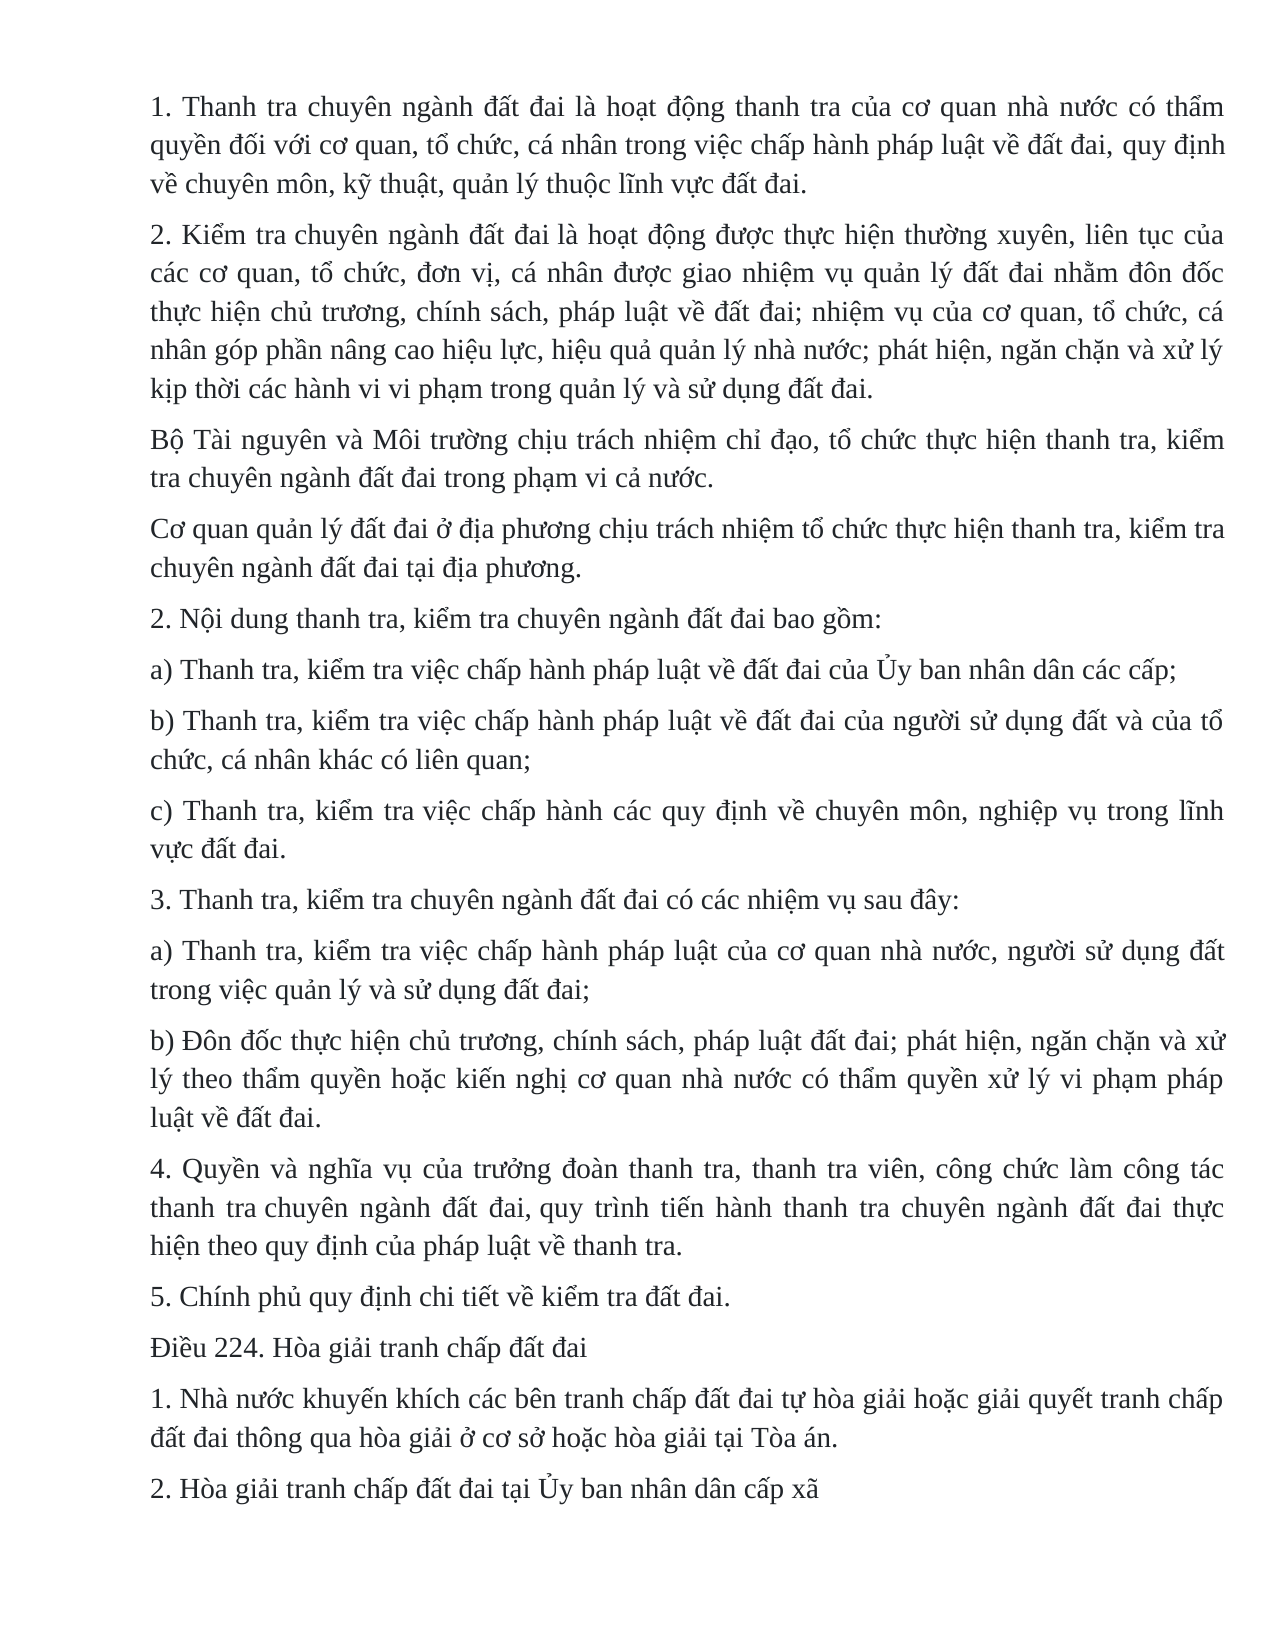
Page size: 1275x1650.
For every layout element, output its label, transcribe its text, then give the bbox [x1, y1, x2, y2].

text 5. Chính phủ quy định chi tiết về kiểm tra đất đai. [150, 1279, 1226, 1313]
text b) Thanh tra, kiểm tra việc chấp hành pháp luật về đất đai của người sử dụng đất và của tổ chức, cá nhân khác có liên quan; [150, 703, 1226, 775]
text Điều 224. Hòa giải tranh chấp đất đai [150, 1330, 1226, 1364]
text 2. Kiểm tra chuyên ngành đất đai là hoạt động được thực hiện thường xuyên, liên tục của các cơ quan, tổ chức, đơn vị, cá nhân được giao nhiệm vụ quản lý đất đai nhằm đôn đốc thực hiện chủ trương, chính sách, pháp luật về đất đai; nhiệm vụ của cơ quan, tổ chức, cá nhân góp phần nâng cao hiệu lực, hiệu quả quản lý nhà nước; phát hiện, ngăn chặn và xử lý kịp thời các hành vi vi phạm trong quản lý và sử dụng đất đai. [150, 217, 1226, 404]
text 4. Quyền và nghĩa vụ của trưởng đoàn thanh tra, thanh tra viên, công chức làm công tác thanh tra chuyên ngành đất đai, quy trình tiến hành thanh tra chuyên ngành đất đai thực hiện theo quy định của pháp luật về thanh tra. [150, 1151, 1226, 1262]
text Cơ quan quản lý đất đai ở địa phương chịu trách nhiệm tổ chức thực hiện thanh tra, kiểm tra chuyên ngành đất đai tại địa phương. [150, 512, 1226, 584]
text 3. Thanh tra, kiểm tra chuyên ngành đất đai có các nhiệm vụ sau đây: [150, 882, 1226, 916]
text 2. Hòa giải tranh chấp đất đai tại Ủy ban nhân dân cấp xã [150, 1471, 1226, 1504]
text 2. Nội dung thanh tra, kiểm tra chuyên ngành đất đai bao gồm: [150, 601, 1226, 635]
text Bộ Tài nguyên và Môi trường chịu trách nhiệm chỉ đạo, tổ chức thực hiện thanh tra, kiểm tra chuyên ngành đất đai trong phạm vi cả nước. [150, 422, 1226, 494]
text b) Đôn đốc thực hiện chủ trương, chính sách, pháp luật đất đai; phát hiện, ngăn chặn và xử lý theo thẩm quyền hoặc kiến nghị cơ quan nhà nước có thẩm quyền xử lý vi phạm pháp luật về đất đai. [150, 1023, 1226, 1134]
text a) Thanh tra, kiểm tra việc chấp hành pháp luật của cơ quan nhà nước, người sử dụng đất trong việc quản lý và sử dụng đất đai; [150, 933, 1226, 1006]
text 1. Thanh tra chuyên ngành đất đai là hoạt động thanh tra của cơ quan nhà nước có thẩm quyền đối với cơ quan, tổ chức, cá nhân trong việc chấp hành pháp luật về đất đai, quy định về chuyên môn, kỹ thuật, quản lý thuộc lĩnh vực đất đai. [150, 89, 1226, 199]
text a) Thanh tra, kiểm tra việc chấp hành pháp luật về đất đai của Ủy ban nhân dân các cấp; [150, 652, 1226, 686]
text 1. Nhà nước khuyến khích các bên tranh chấp đất đai tự hòa giải hoặc giải quyết tranh chấp đất đai thông qua hòa giải ở cơ sở hoặc hòa giải tại Tòa án. [150, 1381, 1226, 1453]
text c) Thanh tra, kiểm tra việc chấp hành các quy định về chuyên môn, nghiệp vụ trong lĩnh vực đất đai. [150, 793, 1226, 865]
